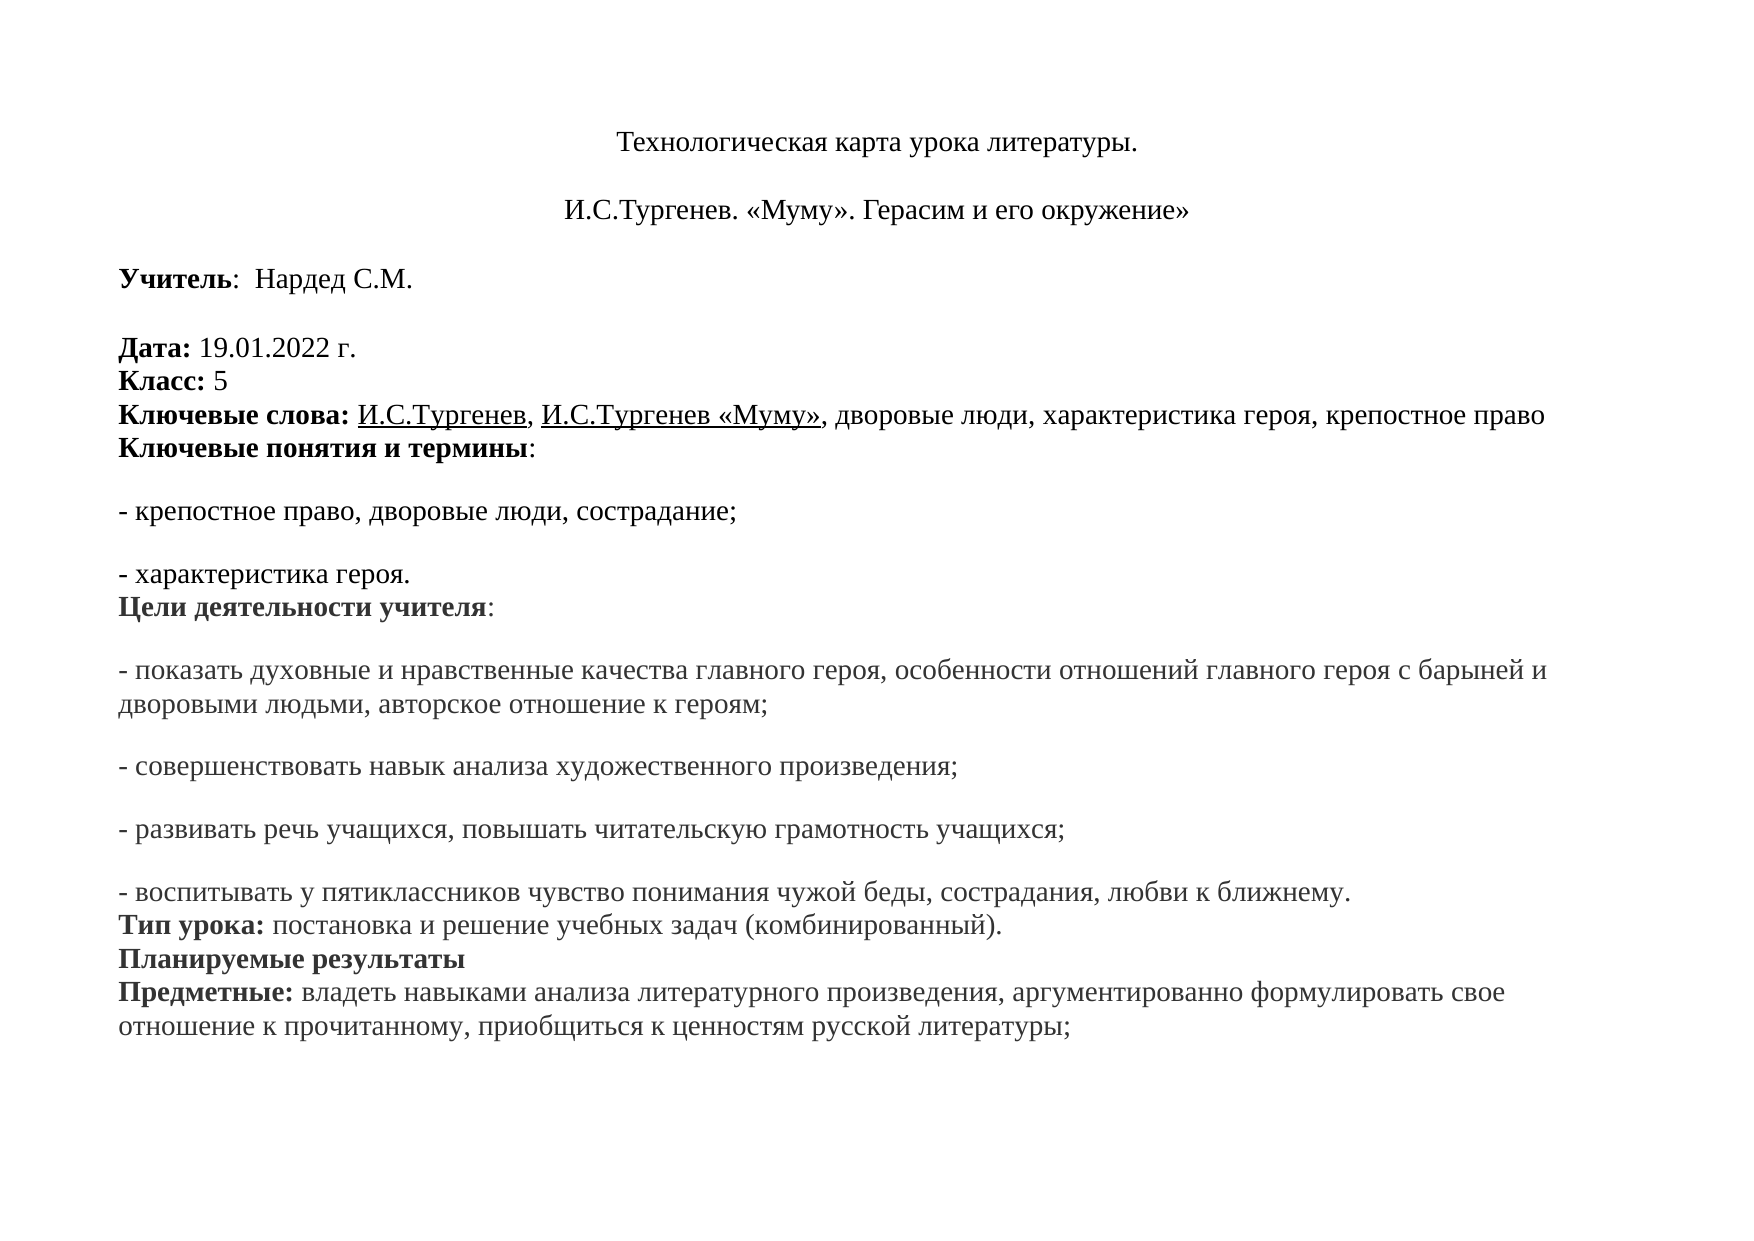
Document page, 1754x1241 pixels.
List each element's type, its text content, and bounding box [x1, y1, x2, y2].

text - воспитывать у пятиклассников чувство понимания чужой беды, сострадания, любви к ближнему. [118, 874, 1636, 907]
text Учитель: Нардед С.М. [118, 254, 1636, 295]
text - развивать речь учащихся, повышать читательскую грамотность учащихся; [118, 811, 1636, 845]
text Тип урока: постановка и решение учебных задач (комбинированный). [118, 907, 1636, 941]
text Ключевые понятия и термины: [118, 431, 1636, 464]
text Технологическая карта урока литературы. [118, 117, 1636, 157]
text Ключевые слова: И.С.Тургенев, И.С.Тургенев «Муму», дворовые люди, характеристика героя, крепостное право [118, 397, 1636, 431]
text Класс: 5 [118, 363, 1636, 397]
text Предметные: владеть навыками анализа литературного произведения, аргументированно формулировать свое отношение к прочитанному, приобщиться к ценностям русской литературы; [118, 974, 1636, 1042]
text - крепостное право, дворовые люди, сострадание; [118, 493, 1636, 527]
text Планируемые результаты [118, 941, 1636, 974]
text И.С.Тургенев. «Муму». Герасим и его окружение» [118, 185, 1636, 226]
text Дата: 19.01.2022 г. [118, 323, 1636, 363]
text Цели деятельности учителя: [118, 589, 1636, 623]
text - совершенствовать навык анализа художественного произведения; [118, 748, 1636, 782]
text - показать духовные и нравственные качества главного героя, особенности отношений главного героя с барыней и дворовыми людьми, авторское отношение к героям; [118, 652, 1636, 719]
text - характеристика героя. [118, 556, 1636, 589]
